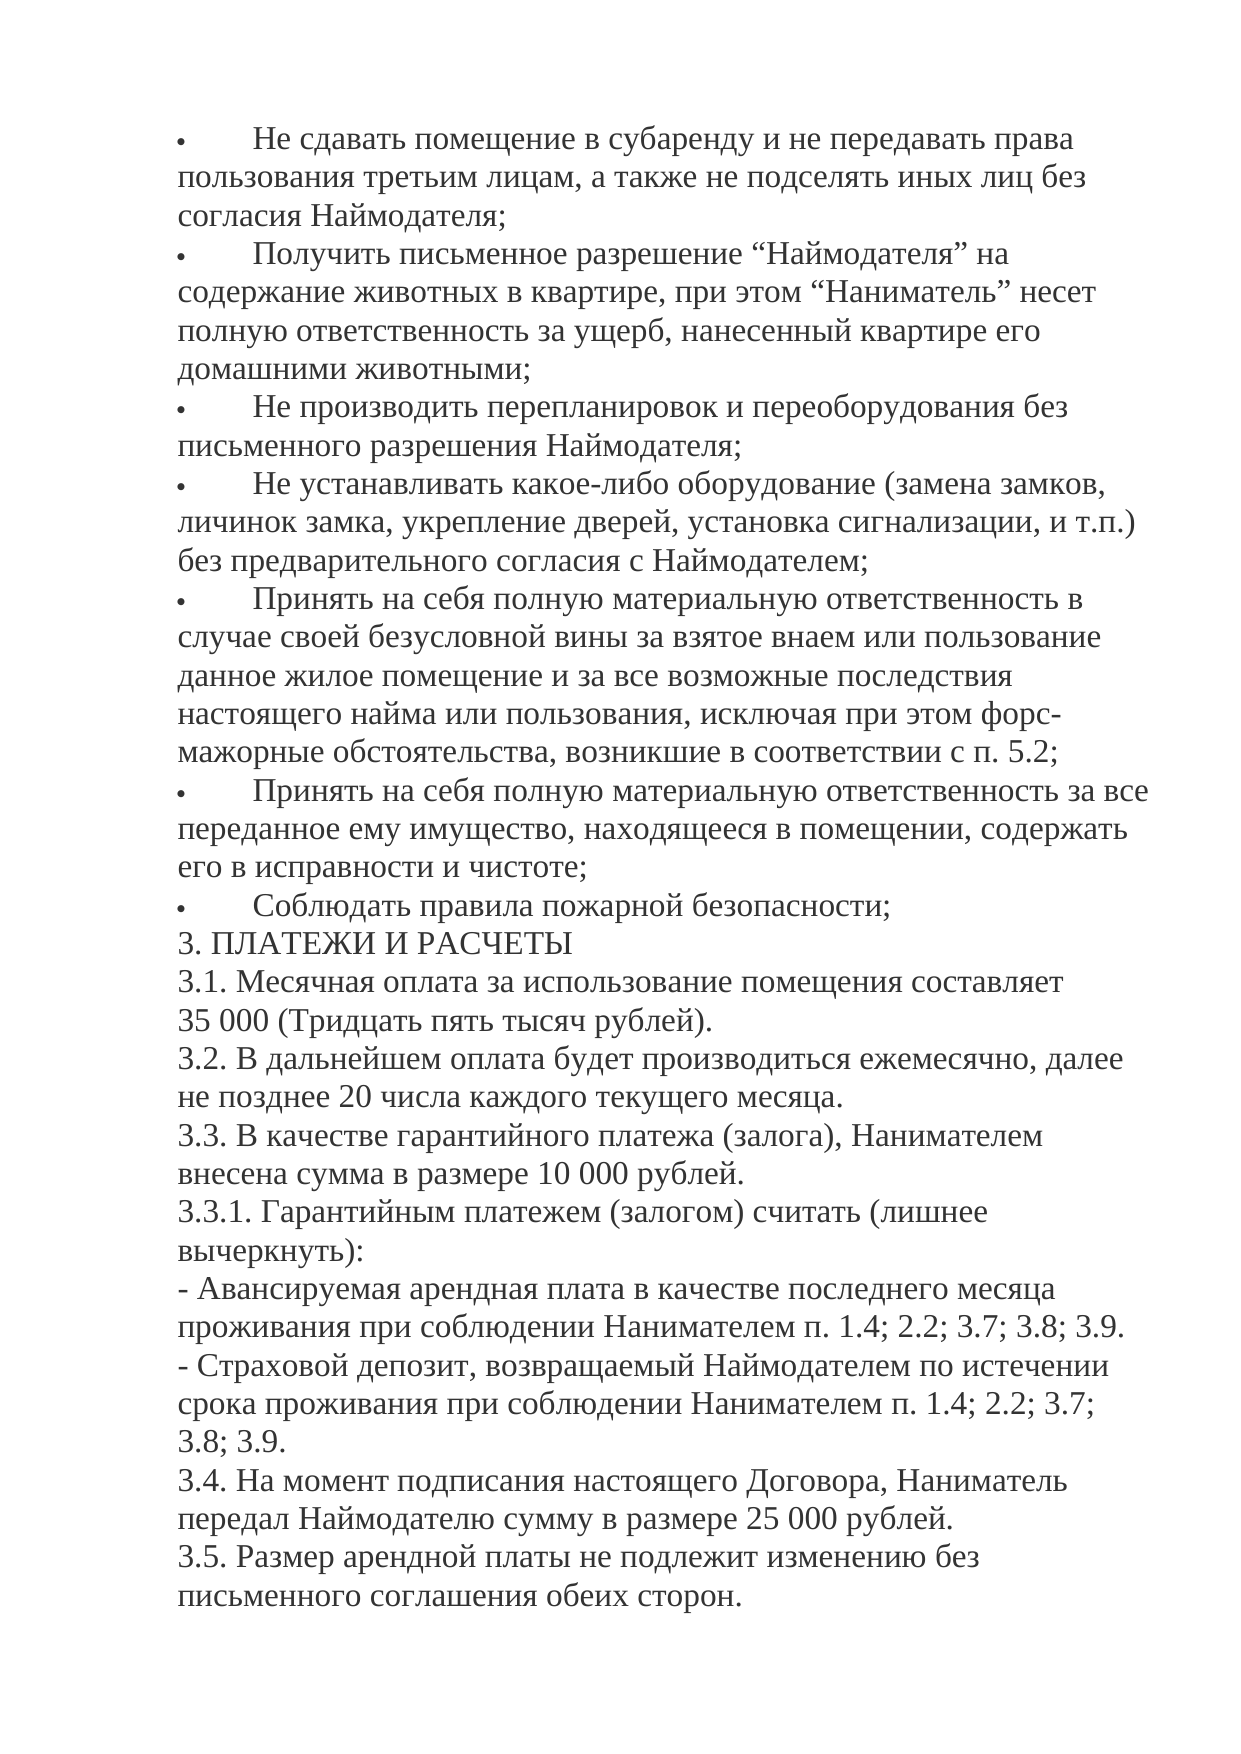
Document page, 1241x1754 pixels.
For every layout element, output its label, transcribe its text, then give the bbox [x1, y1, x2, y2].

list Не устанавливать какое-либо оборудование (замена замков, личинок замка, укрепление дверей, установка сигнализации, и т.п.) без предварительного согласия с Наймодателем; [177, 463, 1152, 578]
text 3.3.1. Гарантийным платежем (залогом) считать (лишнее вычеркнуть): [177, 1191, 1152, 1268]
text 3.5. Размер арендной платы не подлежит изменению без письменного соглашения обеих сторон. [177, 1536, 1152, 1613]
text 3.1. Месячная оплата за использование помещения составляет 35 000 (Тридцать пять тысяч рублей). [177, 961, 1152, 1038]
text 3.3. В качестве гарантийного платежа (залога), Нанимателем внесена сумма в размере 10 000 рублей. [177, 1115, 1152, 1191]
list Принять на себя полную материальную ответственность за все переданное ему имущество, находящееся в помещении, содержать его в исправности и чистоте; [177, 770, 1152, 885]
text - Страховой депозит, возвращаемый Наймодателем по истечении срока проживания при соблюдении Нанимателем п. 1.4; 2.2; 3.7; 3.8; 3.9. [177, 1345, 1152, 1460]
list Не производить перепланировок и переоборудования без письменного разрешения Наймодателя; [177, 386, 1152, 463]
text 3.2. В дальнейшем оплата будет производиться ежемесячно, далее не позднее 20 числа каждого текущего месяца. [177, 1038, 1152, 1115]
list Соблюдать правила пожарной безопасности; [177, 885, 1152, 923]
text - Авансируемая арендная плата в качестве последнего месяца проживания при соблюдении Нанимателем п. 1.4; 2.2; 3.7; 3.8; 3.9. [177, 1268, 1152, 1345]
list Принять на себя полную материальную ответственность в случае своей безусловной вины за взятое внаем или пользование данное жилое помещение и за все возможные последствия настоящего найма или пользования, исключая при этом форс-мажорные обстоятельства, возникшие в соответствии с п. 5.2; [177, 578, 1152, 770]
list Получить письменное разрешение “Наймодателя” на содержание животных в квартире, при этом “Наниматель” несет полную ответственность за ущерб, нанесенный квартире его домашними животными; [177, 233, 1152, 386]
text 3.4. На момент подписания настоящего Договора, Наниматель передал Наймодателю сумму в размере 25 000 рублей. [177, 1460, 1152, 1536]
text 3. ПЛАТЕЖИ И РАСЧЕТЫ [177, 923, 1152, 961]
list Не сдавать помещение в субаренду и не передавать права пользования третьим лицам, а также не подселять иных лиц без согласия Наймодателя; [177, 118, 1152, 233]
